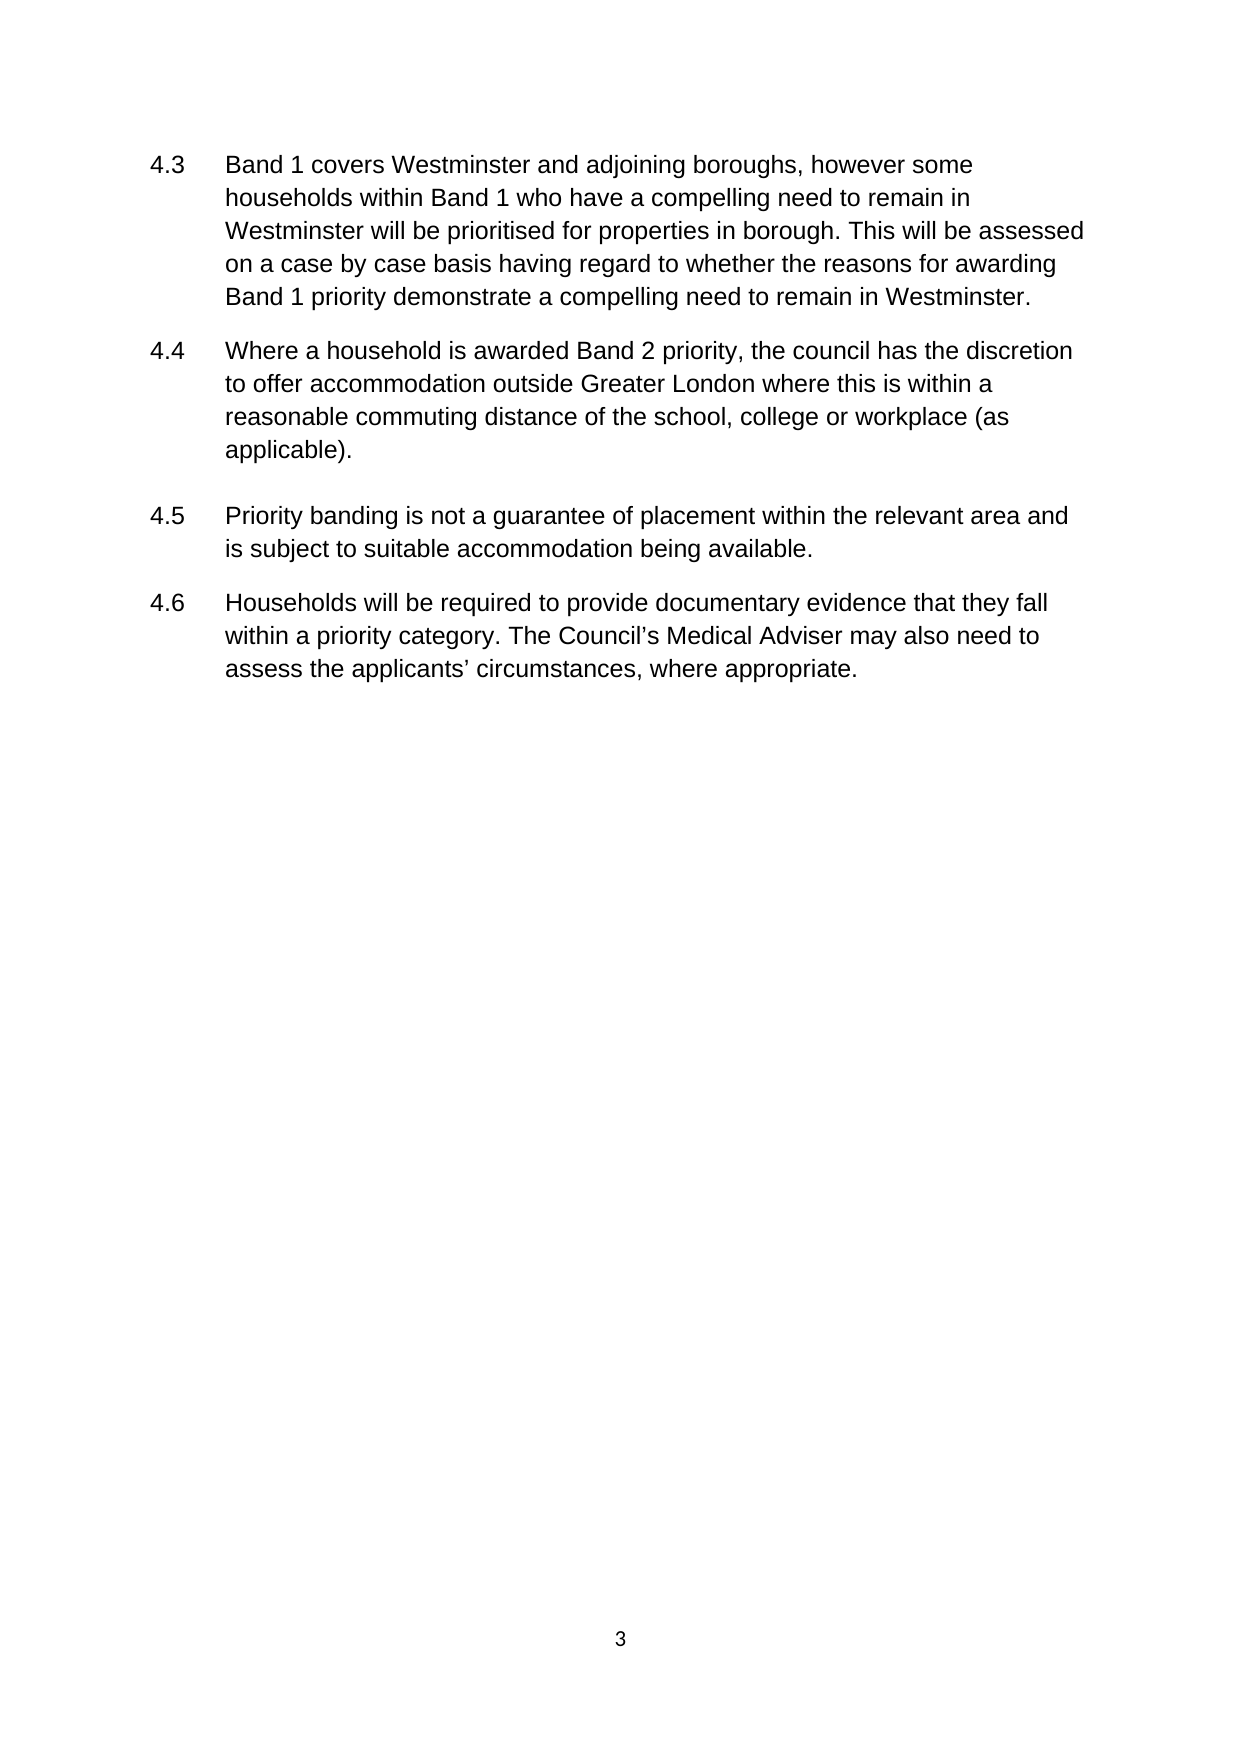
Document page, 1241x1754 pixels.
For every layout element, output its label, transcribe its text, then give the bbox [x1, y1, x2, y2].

subtitle 4.6 Households will be required to provide documentary evidence that they fall within a priority category. The Council’s Medical Adviser may also need to assess the applicants’ circumstances, where appropriate. [150, 588, 1090, 683]
subtitle 4.4 Where a household is awarded Band 2 priority, the council has the discretion to offer accommodation outside Greater London where this is within a reasonable commuting distance of the school, college or workplace (as applicable). [150, 336, 1090, 464]
text 4.3 Band 1 covers Westminster and adjoining boroughs, however some households within Band 1 who have a compelling need to remain in Westminster will be prioritised for properties in borough. This will be assessed on a case by case basis having regard to whether the reasons for awarding Band 1 priority demonstrate a compelling need to remain in Westminster. [150, 150, 1090, 311]
text 4.5 Priority banding is not a guarantee of placement within the relevant area and is subject to suitable accommodation being available. [150, 501, 1090, 563]
